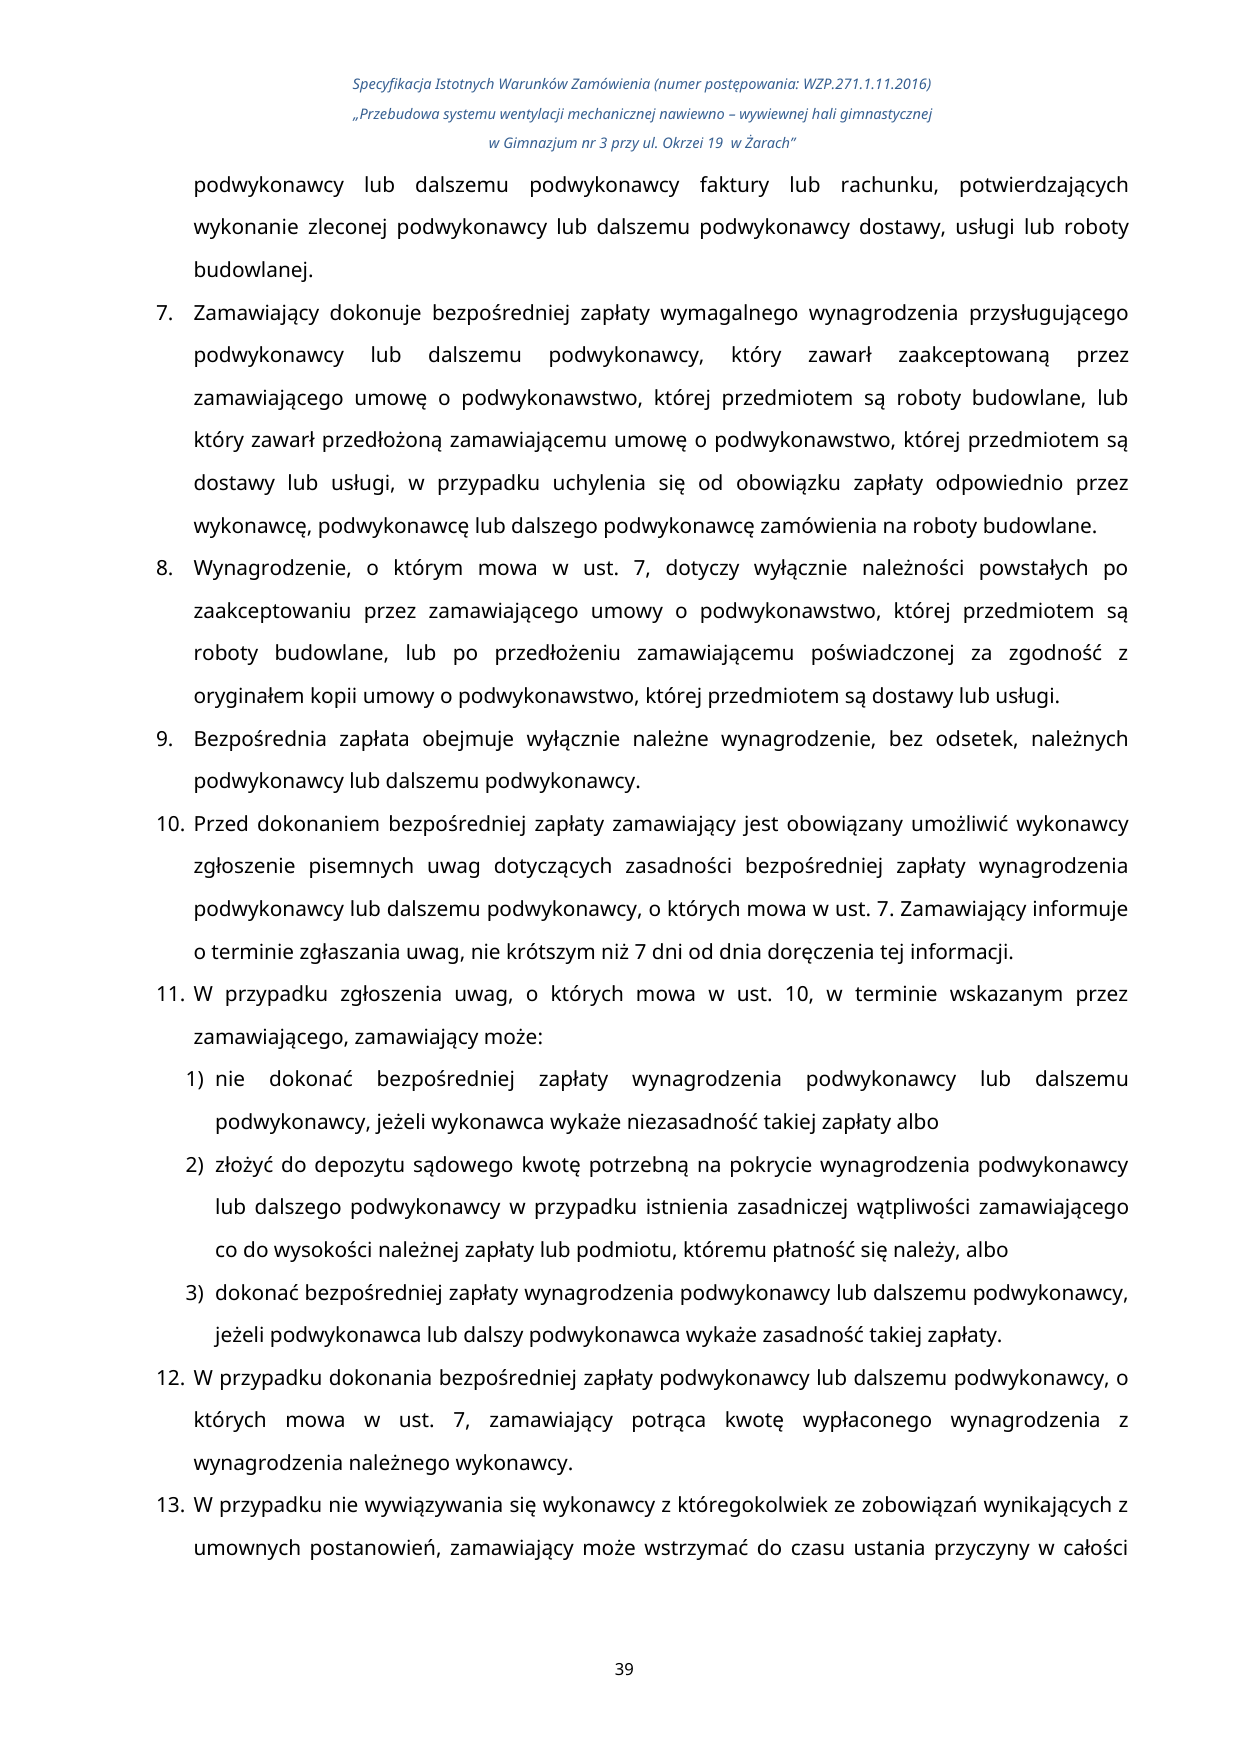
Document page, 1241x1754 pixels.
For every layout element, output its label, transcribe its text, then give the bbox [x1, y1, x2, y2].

list złożyć do depozytu sądowego kwotę potrzebną na pokrycie wynagrodzenia podwykonawcy lub dalszego podwykonawcy w przypadku istnienia zasadniczej wątpliwości zamawiającego co do wysokości należnej zapłaty lub podmiotu, któremu płatność się należy, albo [185, 1150, 1130, 1263]
list nie dokonać bezpośredniej zapłaty wynagrodzenia podwykonawcy lub dalszemu podwykonawcy, jeżeli wykonawca wykaże niezasadność takiej zapłaty albo [185, 1064, 1130, 1136]
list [156, 170, 1130, 283]
list dokonać bezpośredniej zapłaty wynagrodzenia podwykonawcy lub dalszemu podwykonawcy, jeżeli podwykonawca lub dalszy podwykonawca wykaże zasadność takiej zapłaty. [185, 1278, 1130, 1349]
list Zamawiający dokonuje bezpośredniej zapłaty wymagalnego wynagrodzenia przysługującego podwykonawcy lub dalszemu podwykonawcy, który zawarł zaakceptowaną przez zamawiającego umowę o podwykonawstwo, której przedmiotem są roboty budowlane, lub który zawarł przedłożoną zamawiającemu umowę o podwykonawstwo, której przedmiotem są dostawy lub usługi, w przypadku uchylenia się od obowiązku zapłaty odpowiednio przez wykonawcę, podwykonawcę lub dalszego podwykonawcę zamówienia na roboty budowlane. [156, 298, 1130, 539]
list Przed dokonaniem bezpośredniej zapłaty zamawiający jest obowiązany umożliwić wykonawcy zgłoszenie pisemnych uwag dotyczących zasadności bezpośredniej zapłaty wynagrodzenia podwykonawcy lub dalszemu podwykonawcy, o których mowa w ust. 7. Zamawiający informuje o terminie zgłaszania uwag, nie krótszym niż 7 dni od dnia doręczenia tej informacji. [156, 809, 1130, 965]
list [156, 1491, 1130, 1562]
list W przypadku dokonania bezpośredniej zapłaty podwykonawcy lub dalszemu podwykonawcy, o których mowa w ust. 7, zamawiający potrąca kwotę wypłaconego wynagrodzenia z wynagrodzenia należnego wykonawcy. [156, 1363, 1130, 1476]
list Wynagrodzenie, o którym mowa w ust. 7, dotyczy wyłącznie należności powstałych po zaakceptowaniu przez zamawiającego umowy o podwykonawstwo, której przedmiotem są roboty budowlane, lub po przedłożeniu zamawiającemu poświadczonej za zgodność z oryginałem kopii umowy o podwykonawstwo, której przedmiotem są dostawy lub usługi. [156, 553, 1130, 709]
list W przypadku zgłoszenia uwag, o których mowa w ust. 10, w terminie wskazanym przez zamawiającego, zamawiający może: [156, 979, 1130, 1050]
list Bezpośrednia zapłata obejmuje wyłącznie należne wynagrodzenie, bez odsetek, należnych podwykonawcy lub dalszemu podwykonawcy. [156, 724, 1130, 795]
